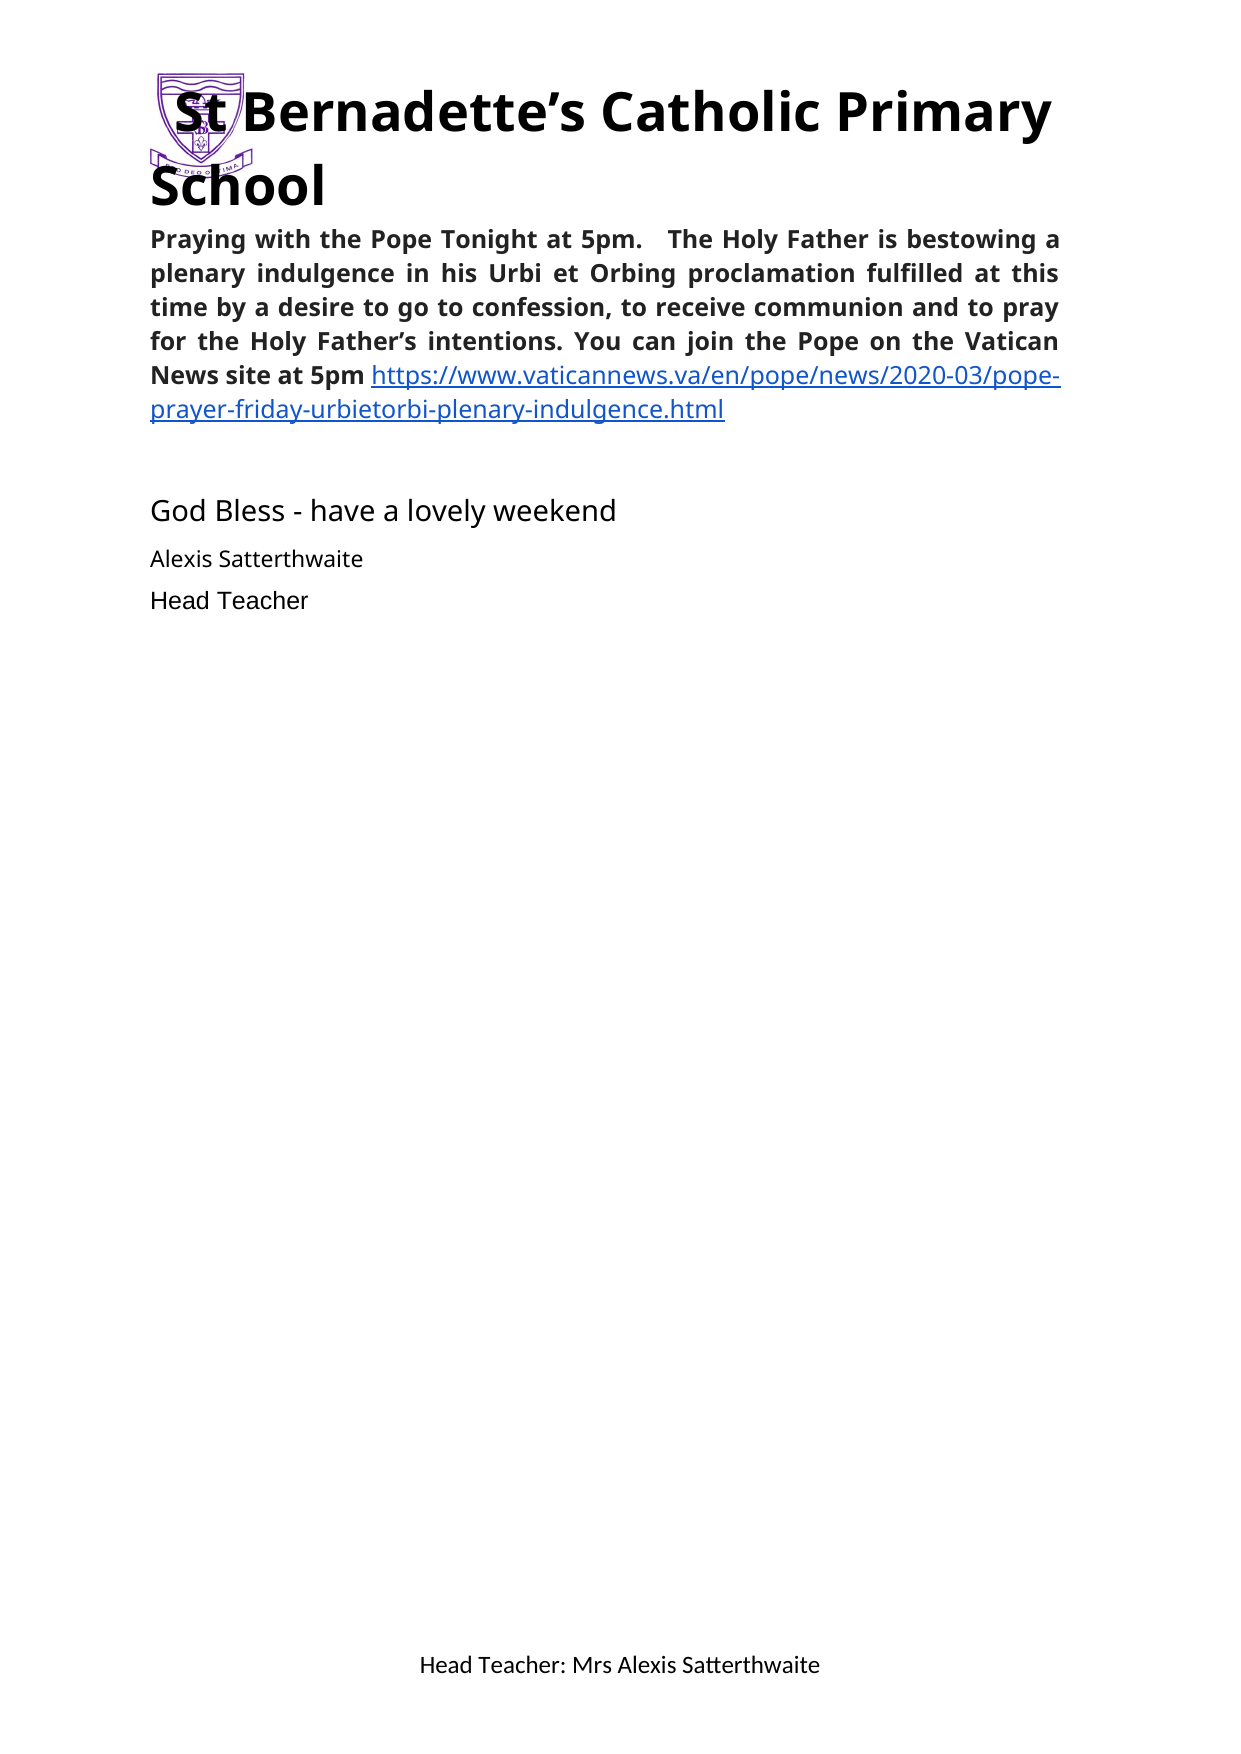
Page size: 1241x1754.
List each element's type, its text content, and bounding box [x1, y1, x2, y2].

text Alexis Satterthwaite [150, 542, 1061, 574]
picture [254, 114, 262, 124]
text Praying with the Pope Tonight at 5pm. The Holy Father is bestowing a plenary indulgence in his Urbi et Orbing proclamation fulfilled at this time by a desire to go to confession, to receive communion and to pray for the Holy Father’s intentions. You can join the Pope on the Vatican News site at 5pm https://www.vaticannews.va/en/pope/news/2020-03/pope-prayer-friday-urbietorbi-plenary-indulgence.html [150, 221, 1061, 426]
text God Bless - have a lovely weekend [150, 490, 1061, 530]
picture [254, 99, 262, 108]
picture [150, 73, 262, 182]
text Head Teacher [150, 586, 1061, 615]
